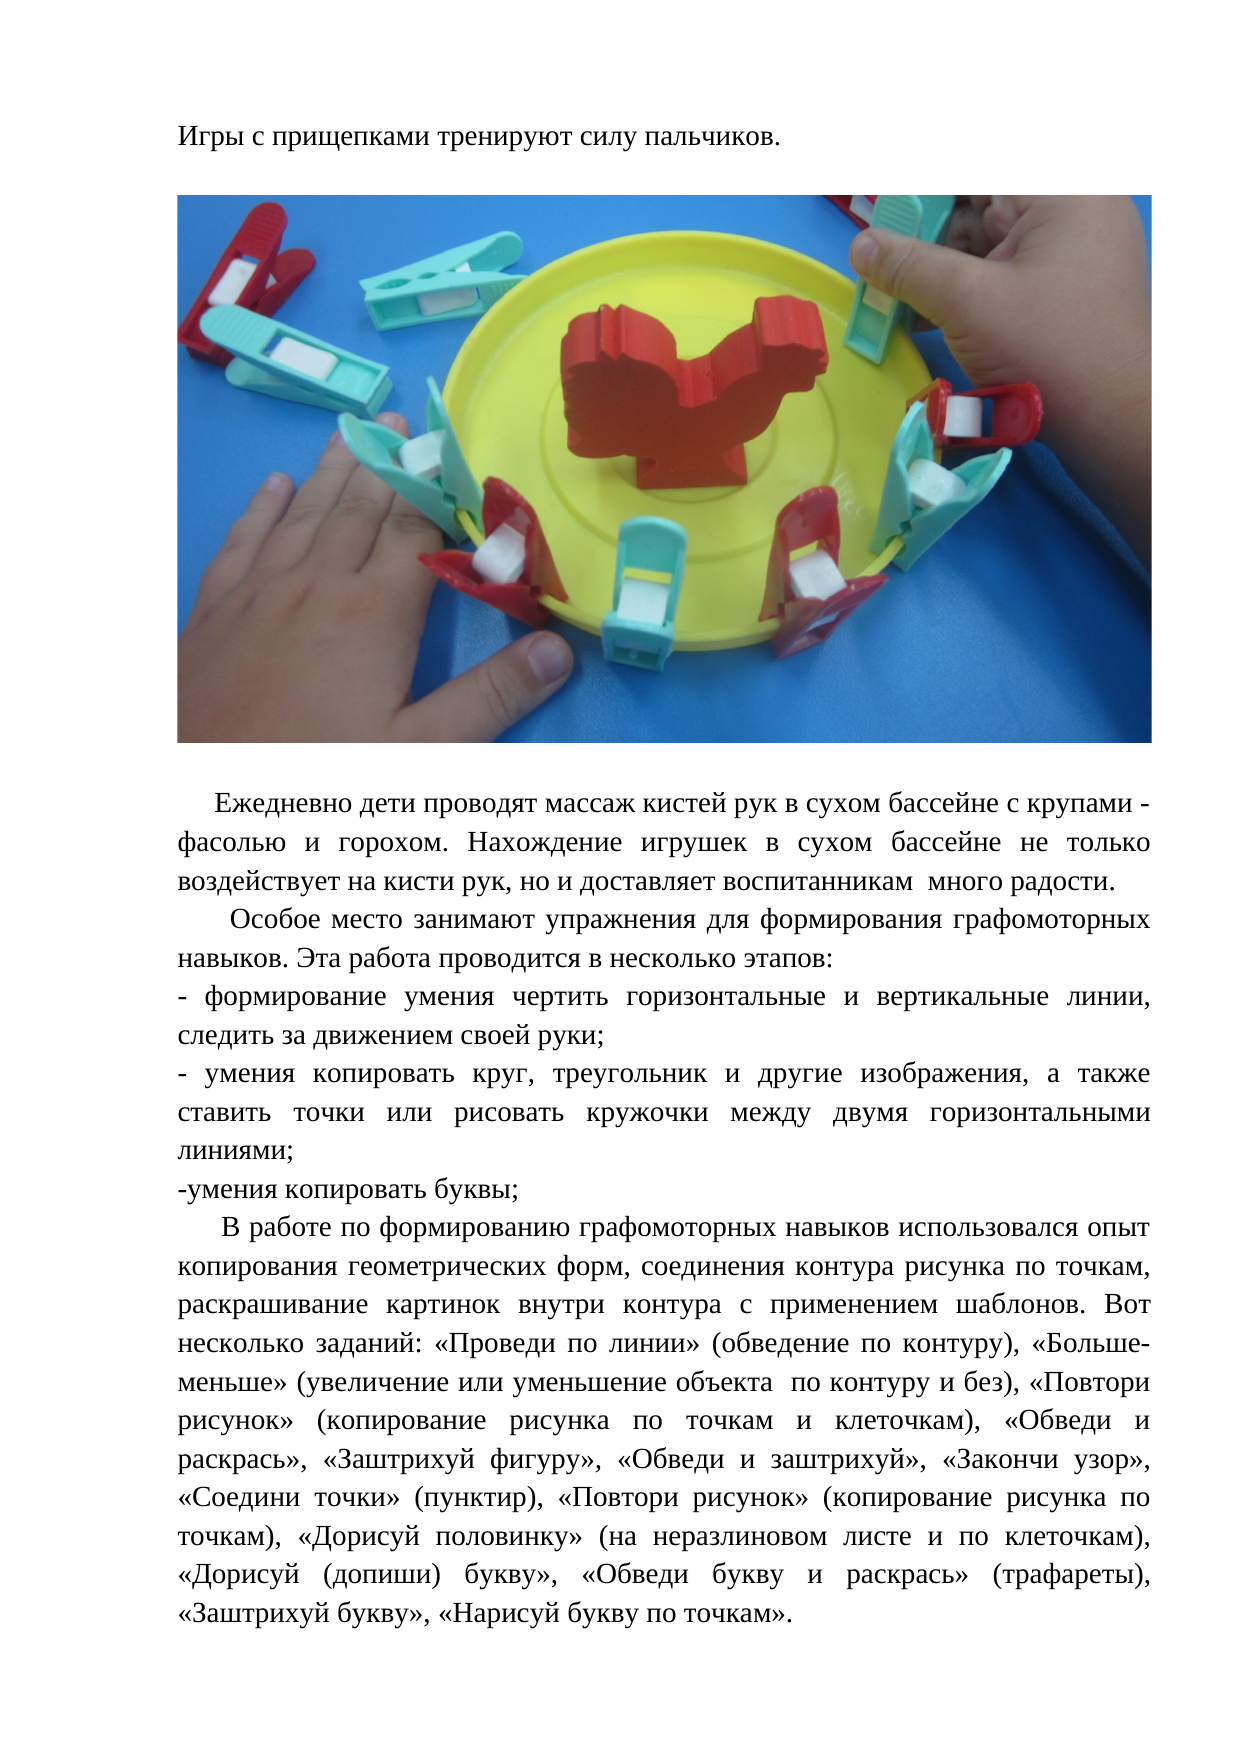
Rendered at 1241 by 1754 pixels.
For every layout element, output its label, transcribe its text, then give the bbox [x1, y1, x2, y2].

picture [177, 195, 1152, 743]
text Особое место занимают упражнения для формирования графомоторных навыков. Эта работа проводится в несколько этапов: [177, 901, 1152, 973]
text -умения копировать буквы; [177, 1171, 1152, 1204]
text - формирование умения чертить горизонтальные и вертикальные линии, следить за движением своей руки; [177, 978, 1152, 1050]
text Игры с прищепками тренируют силу пальчиков. [177, 118, 1152, 152]
text В работе по формированию графомоторных навыков использовался опыт копирования геометрических форм, соединения контура рисунка по точкам, раскрашивание картинок внутри контура с применением шаблонов. Вот несколько заданий: «Проведи по линии» (обведение по контуру), «Больше-меньше» (увеличение или уменьшение объекта по контуру и без), «Повтори рисунок» (копирование рисунка по точкам и клеточкам), «Обведи и раскрась», «Заштрихуй фигуру», «Обведи и заштрихуй», «Закончи узор», «Соедини точки» (пунктир), «Повтори рисунок» (копирование рисунка по точкам), «Дорисуй половинку» (на неразлиновом листе и по клеточкам), «Дорисуй (допиши) букву», «Обведи букву и раскрась» (трафареты), «Заштрихуй букву», «Нарисуй букву по точкам». [177, 1209, 1152, 1628]
text Ежедневно дети проводят массаж кистей рук в сухом бассейне с крупами -фасолью и горохом. Нахождение игрушек в сухом бассейне не только воздействует на кисти рук, но и доставляет воспитанникам много радости. [177, 786, 1152, 896]
text - умения копировать круг, треугольник и другие изображения, а также ставить точки или рисовать кружочки между двумя горизонтальными линиями; [177, 1055, 1152, 1166]
